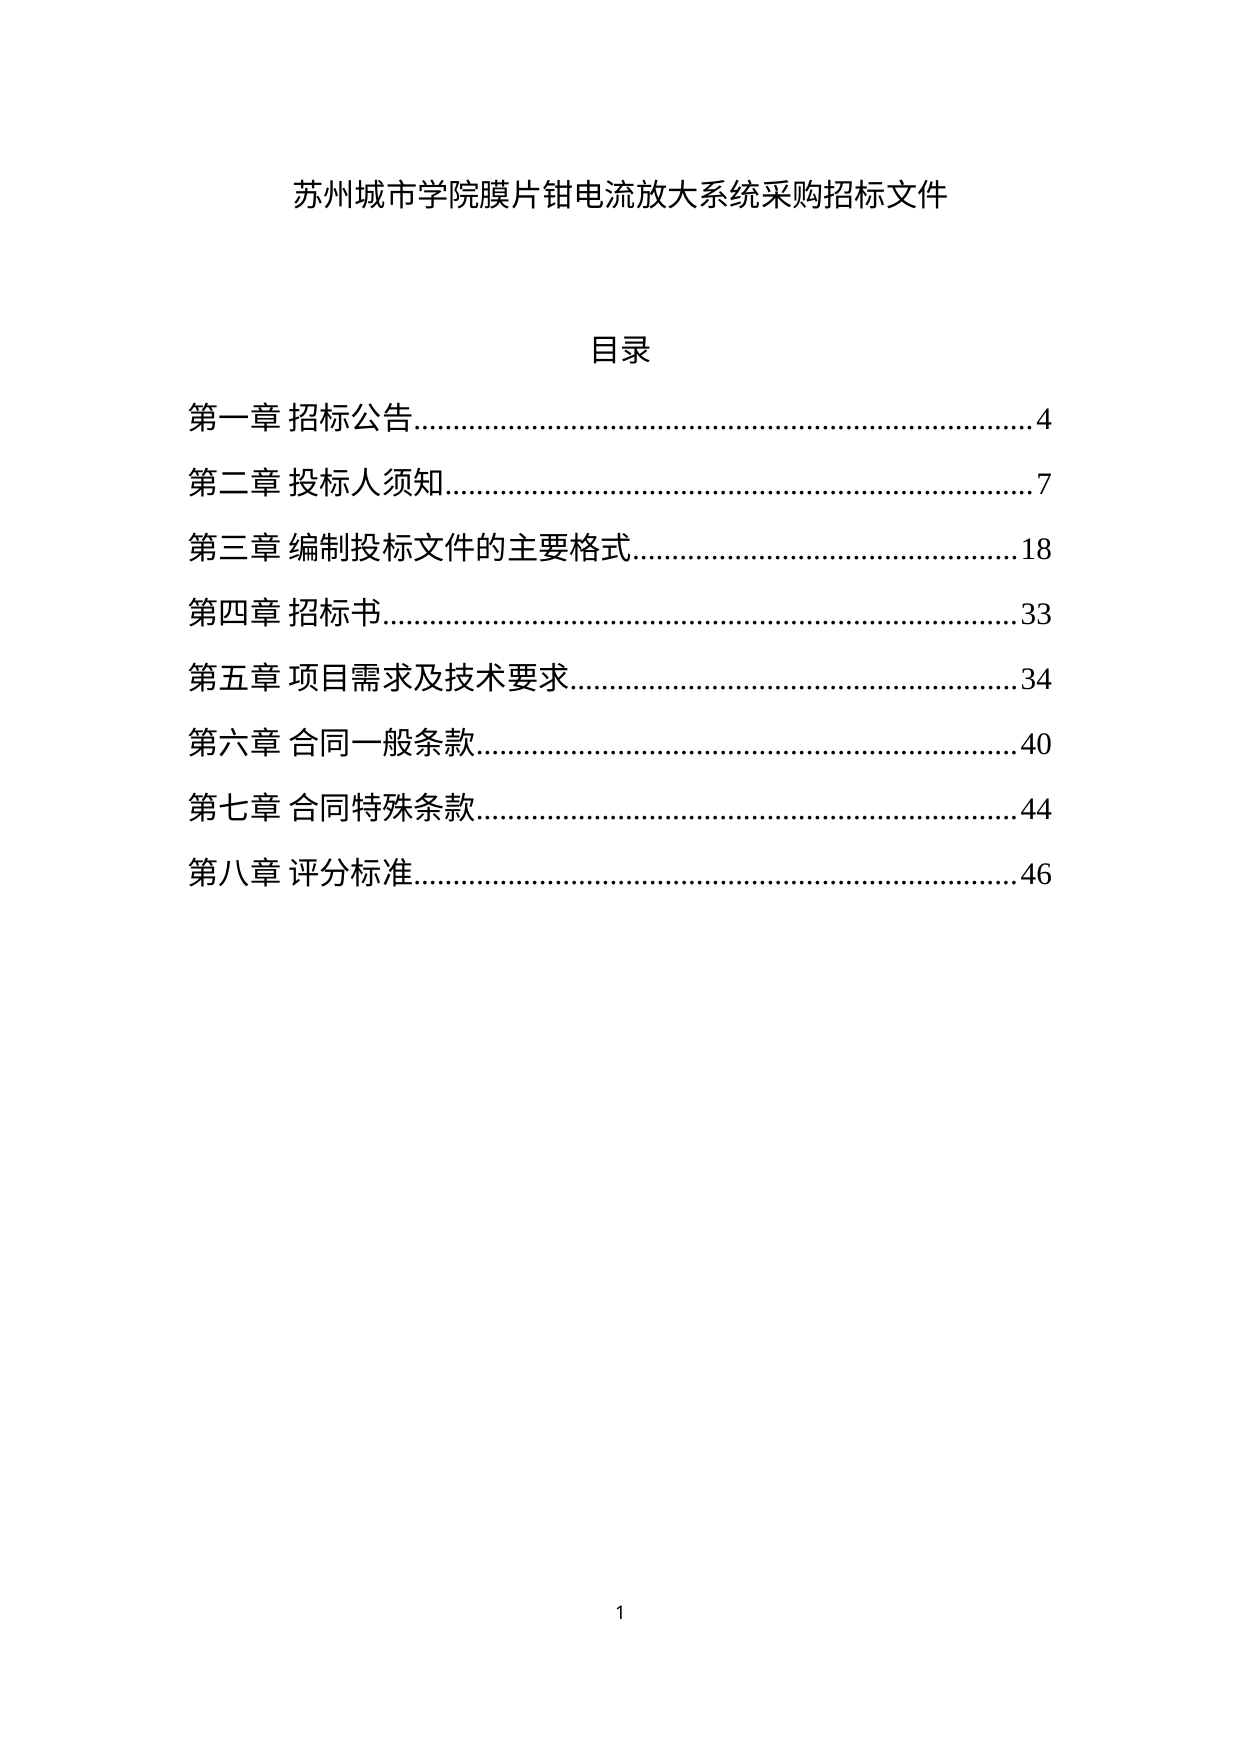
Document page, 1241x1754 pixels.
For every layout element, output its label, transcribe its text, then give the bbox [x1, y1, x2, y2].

text 目录 [187, 315, 1053, 380]
text 苏州城市学院膜片钳电流放大系统采购招标文件 [187, 160, 1053, 225]
text 第四章 招标书 33 [187, 578, 1053, 643]
text 第三章 编制投标文件的主要格式 18 [187, 513, 1053, 578]
text 第二章 投标人须知 7 [187, 448, 1053, 513]
text 第六章 合同一般条款 40 [187, 708, 1053, 773]
text 第七章 合同特殊条款 44 [187, 773, 1053, 838]
text 第八章 评分标准 46 [187, 838, 1053, 903]
text 第一章 招标公告 4 [187, 383, 1053, 448]
text 第五章 项目需求及技术要求 34 [187, 643, 1053, 708]
